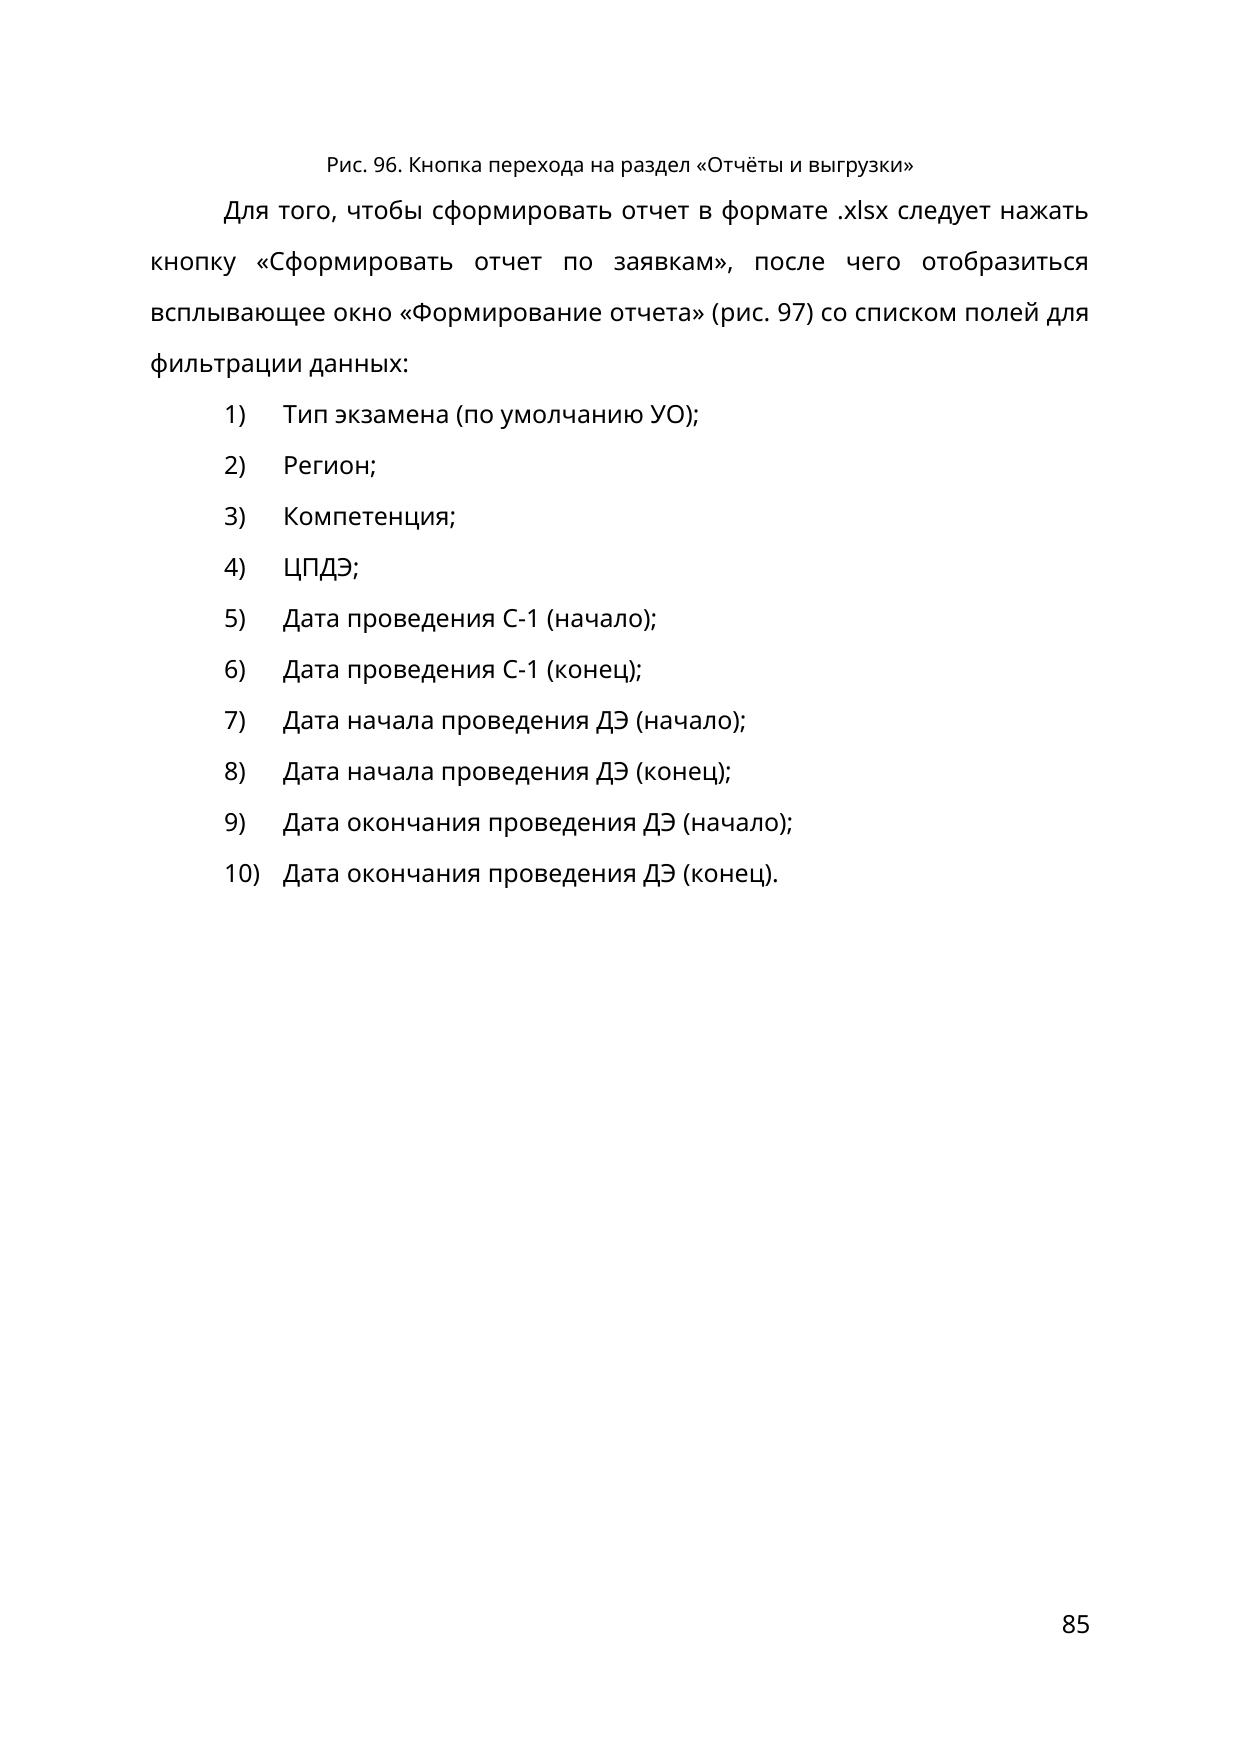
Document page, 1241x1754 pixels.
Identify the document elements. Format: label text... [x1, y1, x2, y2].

list Дата окончания проведения ДЭ (начало); [224, 805, 1090, 839]
list Регион; [224, 448, 1090, 482]
list Компетенция; [224, 499, 1090, 533]
text Рис. 96. Кнопка перехода на раздел «Отчёты и выгрузки» [150, 150, 1090, 178]
list Дата проведения С-1 (конец); [224, 652, 1090, 686]
list Тип экзамена (по умолчанию УО); [224, 397, 1090, 431]
list Дата проведения С-1 (начало); [224, 601, 1090, 635]
text Для того, чтобы сформировать отчет в формате .xlsx следует нажать кнопку «Сформировать отчет по заявкам», после чего отобразиться всплывающее окно «Формирование отчета» (рис. 97) со списком полей для фильтрации данных: [150, 193, 1090, 380]
list Дата начала проведения ДЭ (конец); [224, 754, 1090, 788]
list Дата начала проведения ДЭ (начало); [224, 703, 1090, 737]
list Дата окончания проведения ДЭ (конец). [224, 856, 1090, 890]
list ЦПДЭ; [224, 550, 1090, 584]
